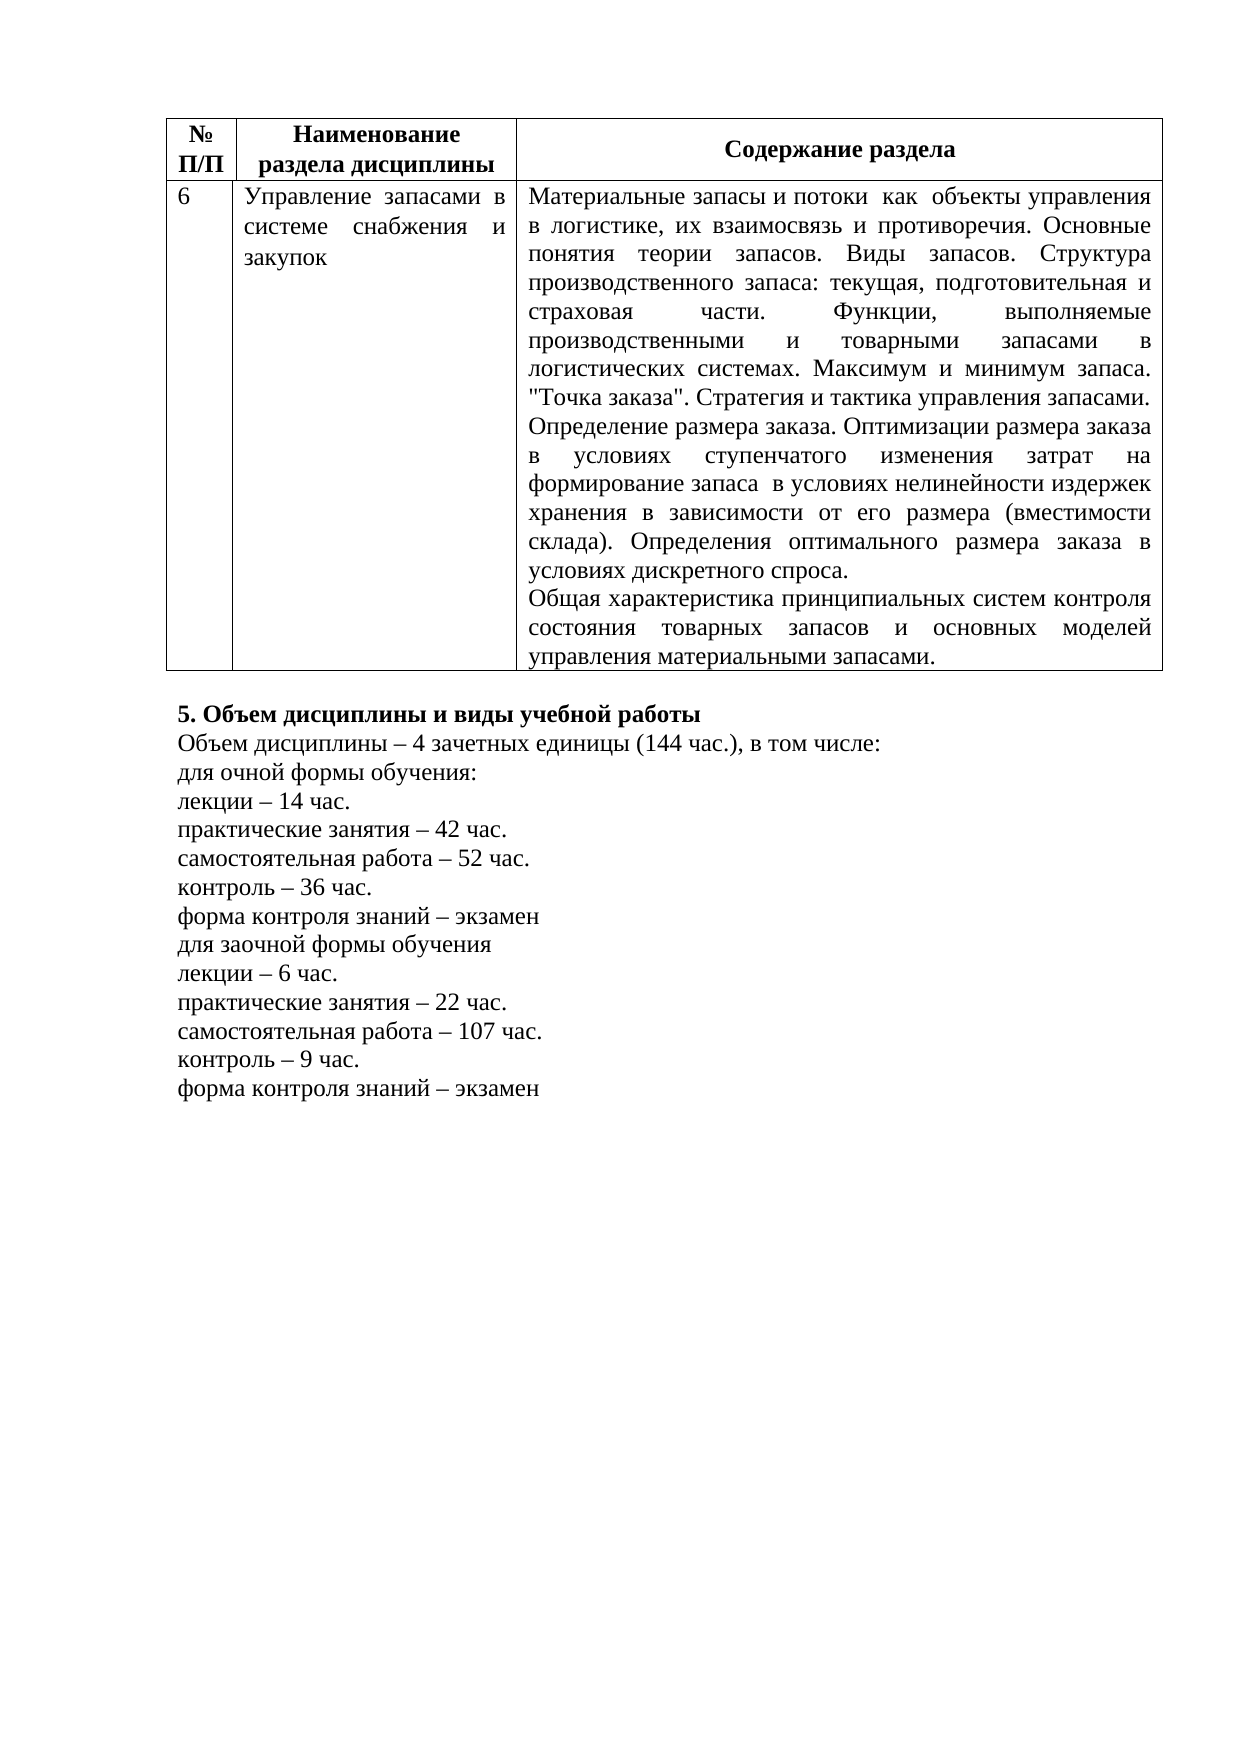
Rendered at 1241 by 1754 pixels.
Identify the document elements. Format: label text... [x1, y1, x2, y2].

table_cell Управление запасами в системе снабжения и закупок [233, 181, 516, 670]
table_header Наименование раздела дисциплины [237, 119, 516, 180]
text Объем дисциплины – 4 зачетных единицы (144 час.), в том числе: [177, 728, 1152, 757]
text контроль – 36 час. [177, 872, 1152, 901]
table_header Содержание раздела [517, 119, 1162, 180]
text лекции – 6 час. [177, 958, 1152, 987]
text лекции – 14 час. [177, 786, 1152, 814]
text самостоятельная работа – 107 час. [177, 1016, 1152, 1044]
text практические занятия – 22 час. [177, 987, 1152, 1016]
text форма контроля знаний – экзамен [177, 901, 1152, 929]
text для заочной формы обучения [177, 929, 1152, 958]
text форма контроля знаний – экзамен [177, 1073, 1152, 1102]
text самостоятельная работа – 52 час. [177, 843, 1152, 872]
table_cell Материальные запасы и потоки как объекты управления в логистике, их взаимосвязь и противоречия. Основные понятия теории запасов. Виды запасов. Структура производственного запаса: текущая, подготовительная и страховая части. Функции, выполняемые производственными и товарными запасами в логистических системах. Максимум и минимум запаса. "Точка заказа". Стратегия и тактика управления запасами. Определение размера заказа. Оптимизации размера заказа в условиях ступенчатого изменения затрат на формирование запаса в условиях нелинейности издержек хранения в зависимости от его размера (вместимости склада). Определения оптимального размера заказа в условиях дискретного спроса. Общая характеристика принципиальных систем контроля состояния товарных запасов и основных моделей управления материальными запасами. [517, 181, 1162, 670]
text контроль – 9 час. [177, 1044, 1152, 1073]
text 5. Объем дисциплины и виды учебной работы [177, 699, 1152, 728]
text для очной формы обучения: [177, 757, 1152, 786]
table_cell 6 [167, 181, 232, 670]
table_header № П/П [167, 119, 236, 180]
text практические занятия – 42 час. [177, 814, 1152, 843]
